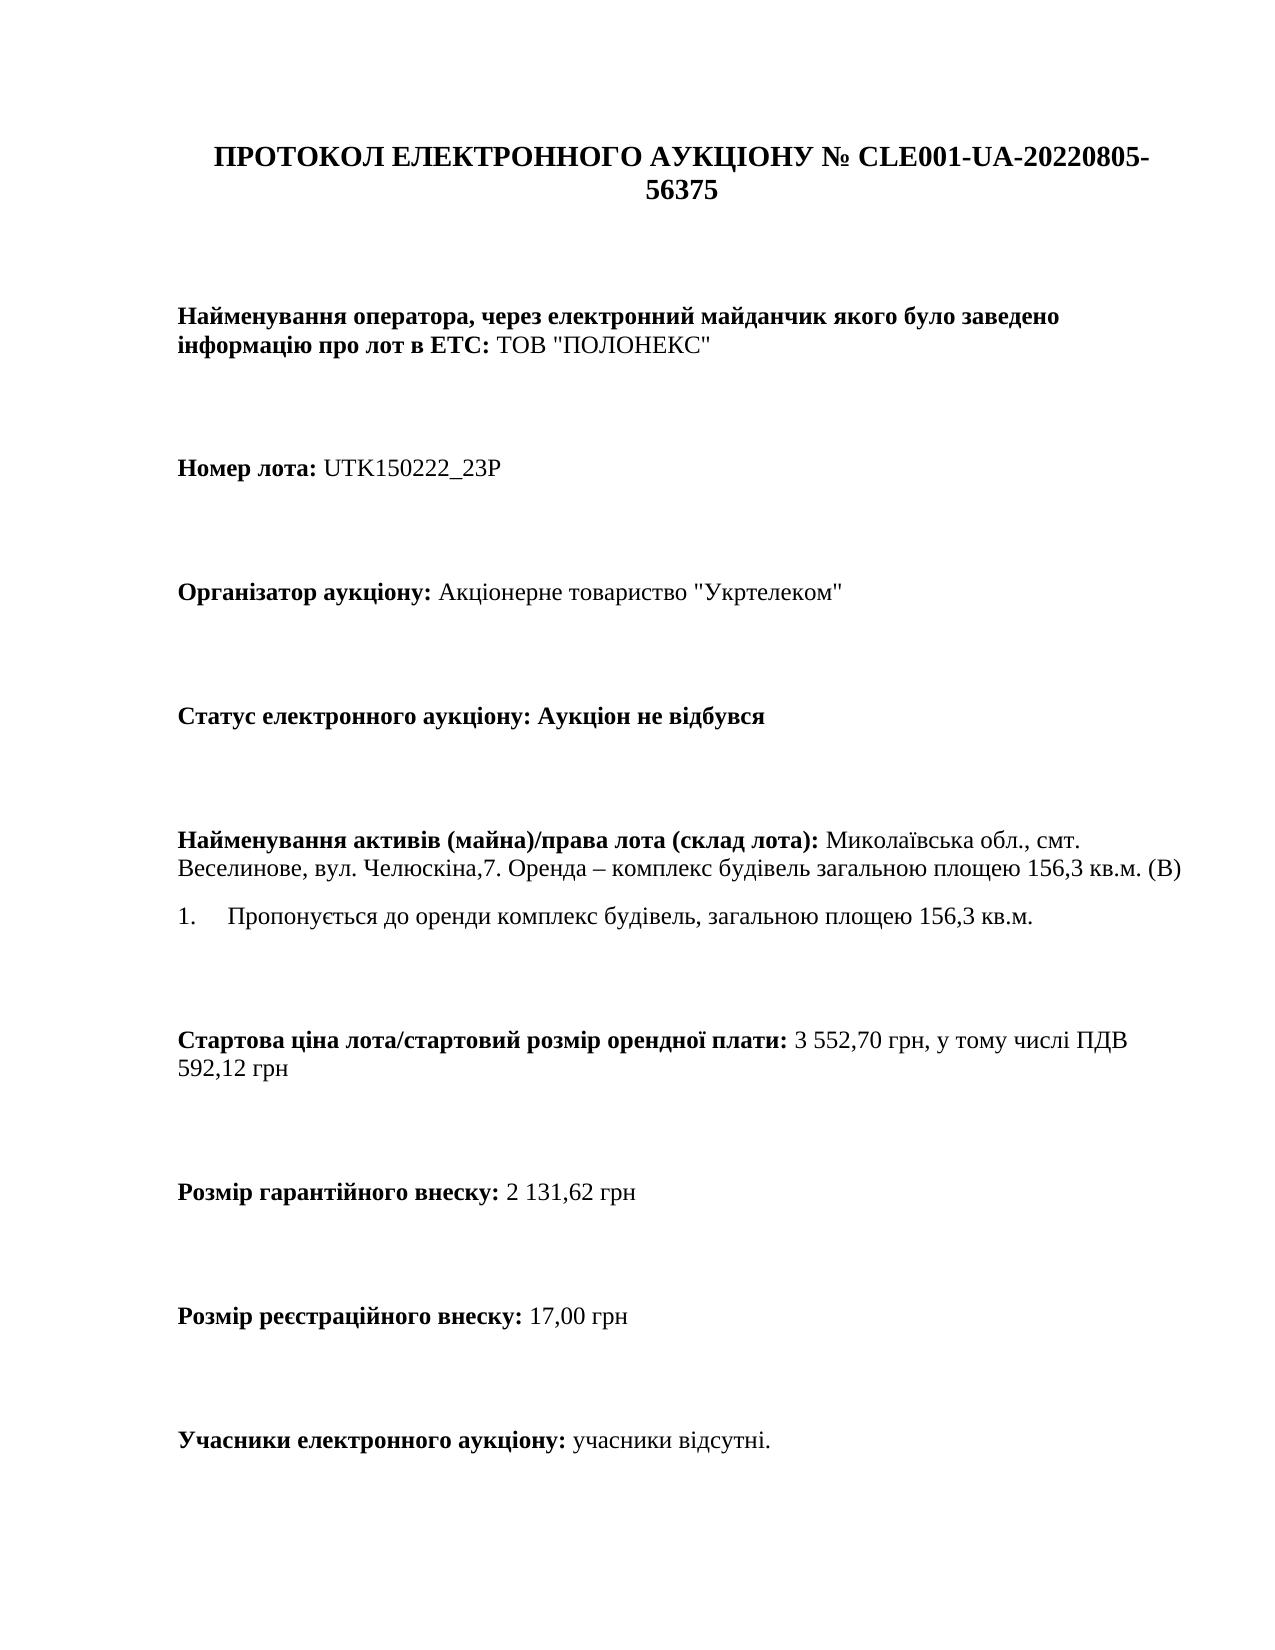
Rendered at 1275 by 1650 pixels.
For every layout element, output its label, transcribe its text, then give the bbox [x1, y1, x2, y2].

text Розмір реєстраційного внеску: 17,00 грн [177, 1301, 1186, 1330]
text Найменування активів (майна)/права лота (склад лота): Миколаївська обл., смт. Веселинове, вул. Челюскіна,7. Оренда – комплекс будівель загальною площею 156,3 кв.м. (В) [177, 825, 1186, 882]
subtitle ПРОТОКОЛ ЕЛЕКТРОННОГО АУКЦІОНУ № CLE001-UA-20220805-56375 [177, 139, 1186, 206]
text Статус електронного аукціону: Аукціон не відбувся [177, 701, 1186, 730]
text Найменування оператора, через електронний майданчик якого було заведено інформацію про лот в ЕТС: ТОВ "ПОЛОНЕКС" [177, 301, 1186, 358]
text Стартова ціна лота/стартовий розмір орендної плати: 3 552,70 грн, у тому числі ПДВ 592,12 грн [177, 1025, 1186, 1082]
text Розмір гарантійного внеску: 2 131,62 грн [177, 1177, 1186, 1206]
text Організатор аукціону: Акціонерне товариство "Укртелеком" [177, 577, 1186, 606]
text Номер лота: UTK150222_23P [177, 453, 1186, 482]
text Учасники електронного аукціону: учасники відсутні. [177, 1425, 1186, 1453]
list Пропонується до оренди комплекс будівель, загальною площею 156,3 кв.м. [177, 901, 1186, 930]
